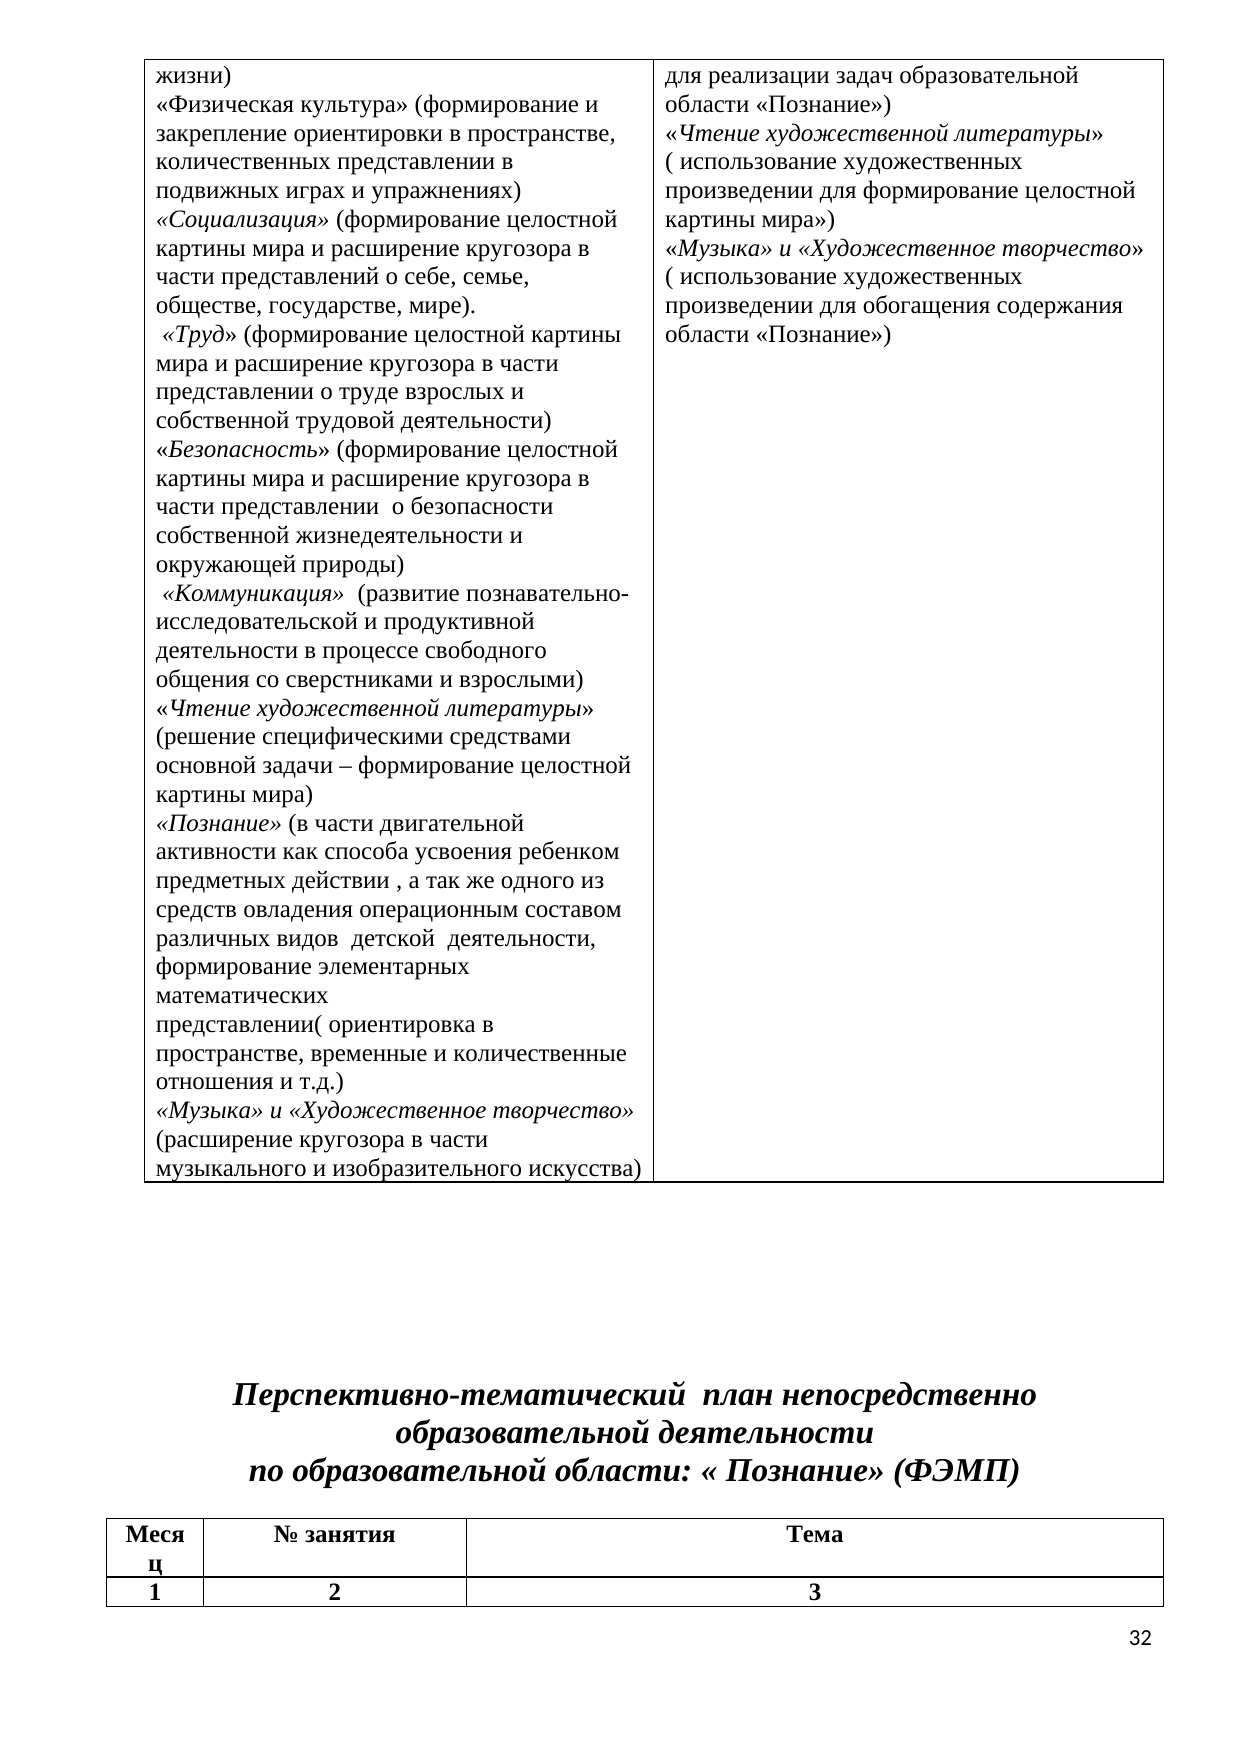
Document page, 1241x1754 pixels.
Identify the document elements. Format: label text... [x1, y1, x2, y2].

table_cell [654, 60, 1163, 1181]
table_cell 2 [204, 1578, 466, 1606]
table_header № занятия [204, 1519, 466, 1576]
text по образовательной области: « Познание» (ФЭМП) [118, 1451, 1152, 1489]
table_header Тема [467, 1519, 1163, 1576]
table_cell 3 [467, 1578, 1163, 1606]
table_cell 1 [107, 1578, 203, 1606]
text Перспективно-тематический план непосредственно образовательной деятельности [118, 1374, 1152, 1451]
table_header Месяц [107, 1519, 203, 1576]
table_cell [145, 60, 653, 1181]
